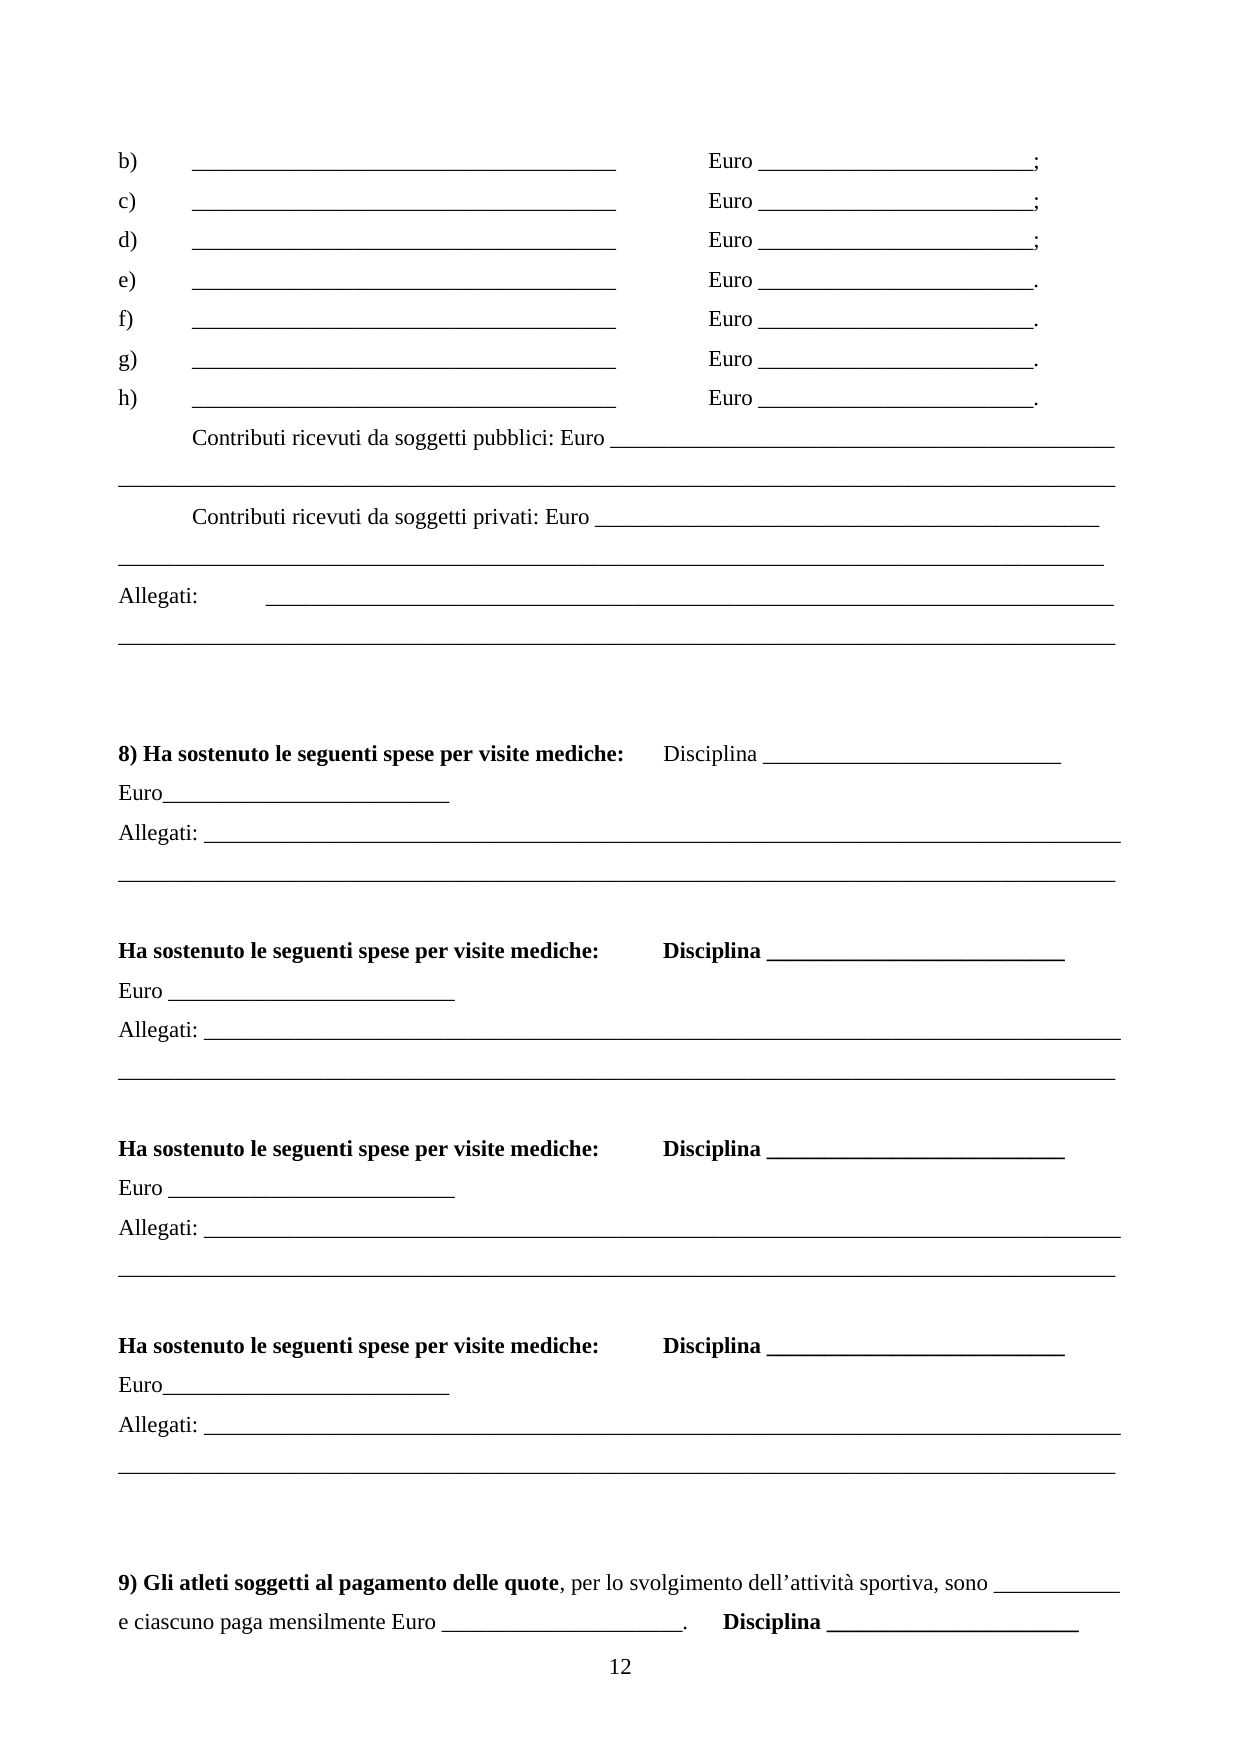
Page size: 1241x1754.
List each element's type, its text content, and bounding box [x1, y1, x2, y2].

text e) _____________________________________ Euro ________________________. [118, 266, 1122, 292]
text Euro_________________________ [118, 779, 1122, 806]
text Euro _________________________ [118, 1174, 1122, 1200]
text ______________________________________________________________________________________ [118, 542, 1122, 569]
text 9) Gli atleti soggetti al pagamento delle quote, per lo svolgimento dell’attività sportiva, sono ___________ [118, 1569, 1122, 1595]
text Ha sostenuto le seguenti spese per visite mediche: Disciplina __________________________ [118, 937, 1122, 963]
text _______________________________________________________________________________________ [118, 463, 1122, 490]
text Euro_________________________ [118, 1371, 1122, 1398]
text g) _____________________________________ Euro ________________________. [118, 345, 1122, 371]
text f) _____________________________________ Euro ________________________. [118, 306, 1122, 332]
subtitle Ha sostenuto le seguenti spese per visite mediche: Disciplina __________________________ [118, 1332, 1122, 1358]
text Ha sostenuto le seguenti spese per visite mediche: Disciplina __________________________ [118, 1134, 1122, 1161]
text b) _____________________________________ Euro ________________________; [118, 148, 1122, 174]
text _______________________________________________________________________________________ [118, 1450, 1122, 1477]
text Allegati: ________________________________________________________________________________ [118, 1016, 1122, 1042]
text _______________________________________________________________________________________ [118, 1253, 1122, 1279]
text Allegati: ________________________________________________________________________________ [118, 1213, 1122, 1240]
text Euro _________________________ [118, 977, 1122, 1003]
text c) _____________________________________ Euro ________________________; [118, 187, 1122, 213]
text Allegati: ________________________________________________________________________________ [118, 1411, 1122, 1437]
text Allegati: ________________________________________________________________________________ [118, 819, 1122, 845]
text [118, 1608, 1122, 1635]
text Contributi ricevuti da soggetti pubblici: Euro ____________________________________________ [118, 424, 1122, 450]
text _______________________________________________________________________________________ [118, 621, 1122, 648]
text _______________________________________________________________________________________ [118, 1056, 1122, 1082]
text _______________________________________________________________________________________ [118, 858, 1122, 884]
text Contributi ricevuti da soggetti privati: Euro ____________________________________________ [118, 503, 1122, 529]
text 8) Ha sostenuto le seguenti spese per visite mediche: Disciplina __________________________ [118, 740, 1122, 766]
text h) _____________________________________ Euro ________________________. [118, 384, 1122, 411]
text Allegati: __________________________________________________________________________ [118, 582, 1122, 608]
text d) _____________________________________ Euro ________________________; [118, 227, 1122, 253]
